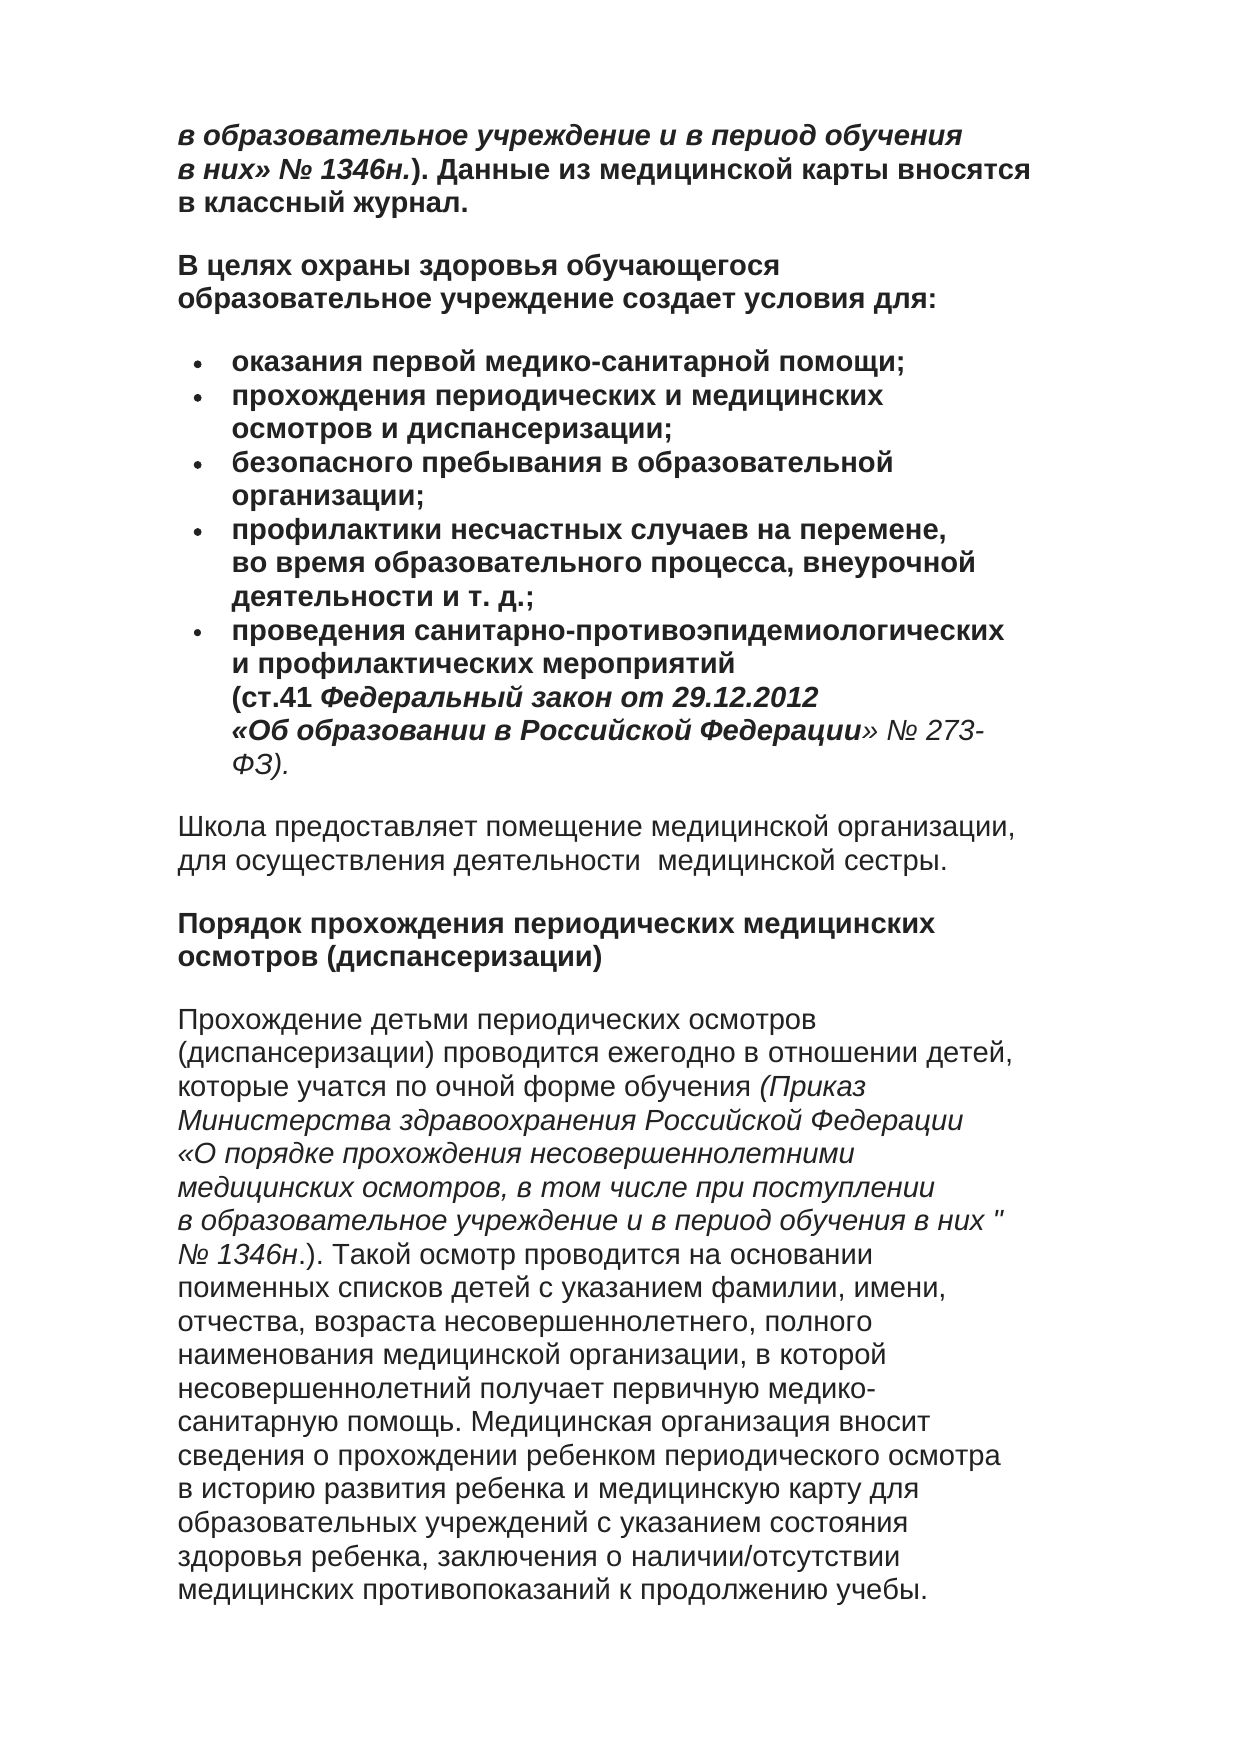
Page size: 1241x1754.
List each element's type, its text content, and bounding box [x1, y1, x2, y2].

list профилактики несчастных случаев на перемене, во время образовательного процесса, внеурочной деятельности и т. д.; [194, 512, 1032, 612]
list проведения санитарно-противоэпидемиологических и профилактических мероприятий (ст.41 Федеральный закон от 29.12.2012 «Об образовании в Российской Федерации» № 273-ФЗ). [194, 612, 1032, 780]
list безопасного пребывания в образовательной организации; [194, 445, 1032, 512]
text Порядок прохождения периодических медицинских осмотров (диспансеризации) [177, 906, 1032, 973]
list прохождения периодических и медицинских осмотров и диспансеризации; [194, 378, 1032, 445]
list оказания первой медико-санитарной помощи; [194, 344, 1032, 378]
text Школа предоставляет помещение медицинской организации, для осуществления деятельности медицинской сестры. [177, 809, 1032, 876]
text В целях охраны здоровья обучающегося образовательное учреждение создает условия для: [177, 248, 1032, 315]
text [177, 118, 1032, 219]
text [177, 1002, 1032, 1606]
